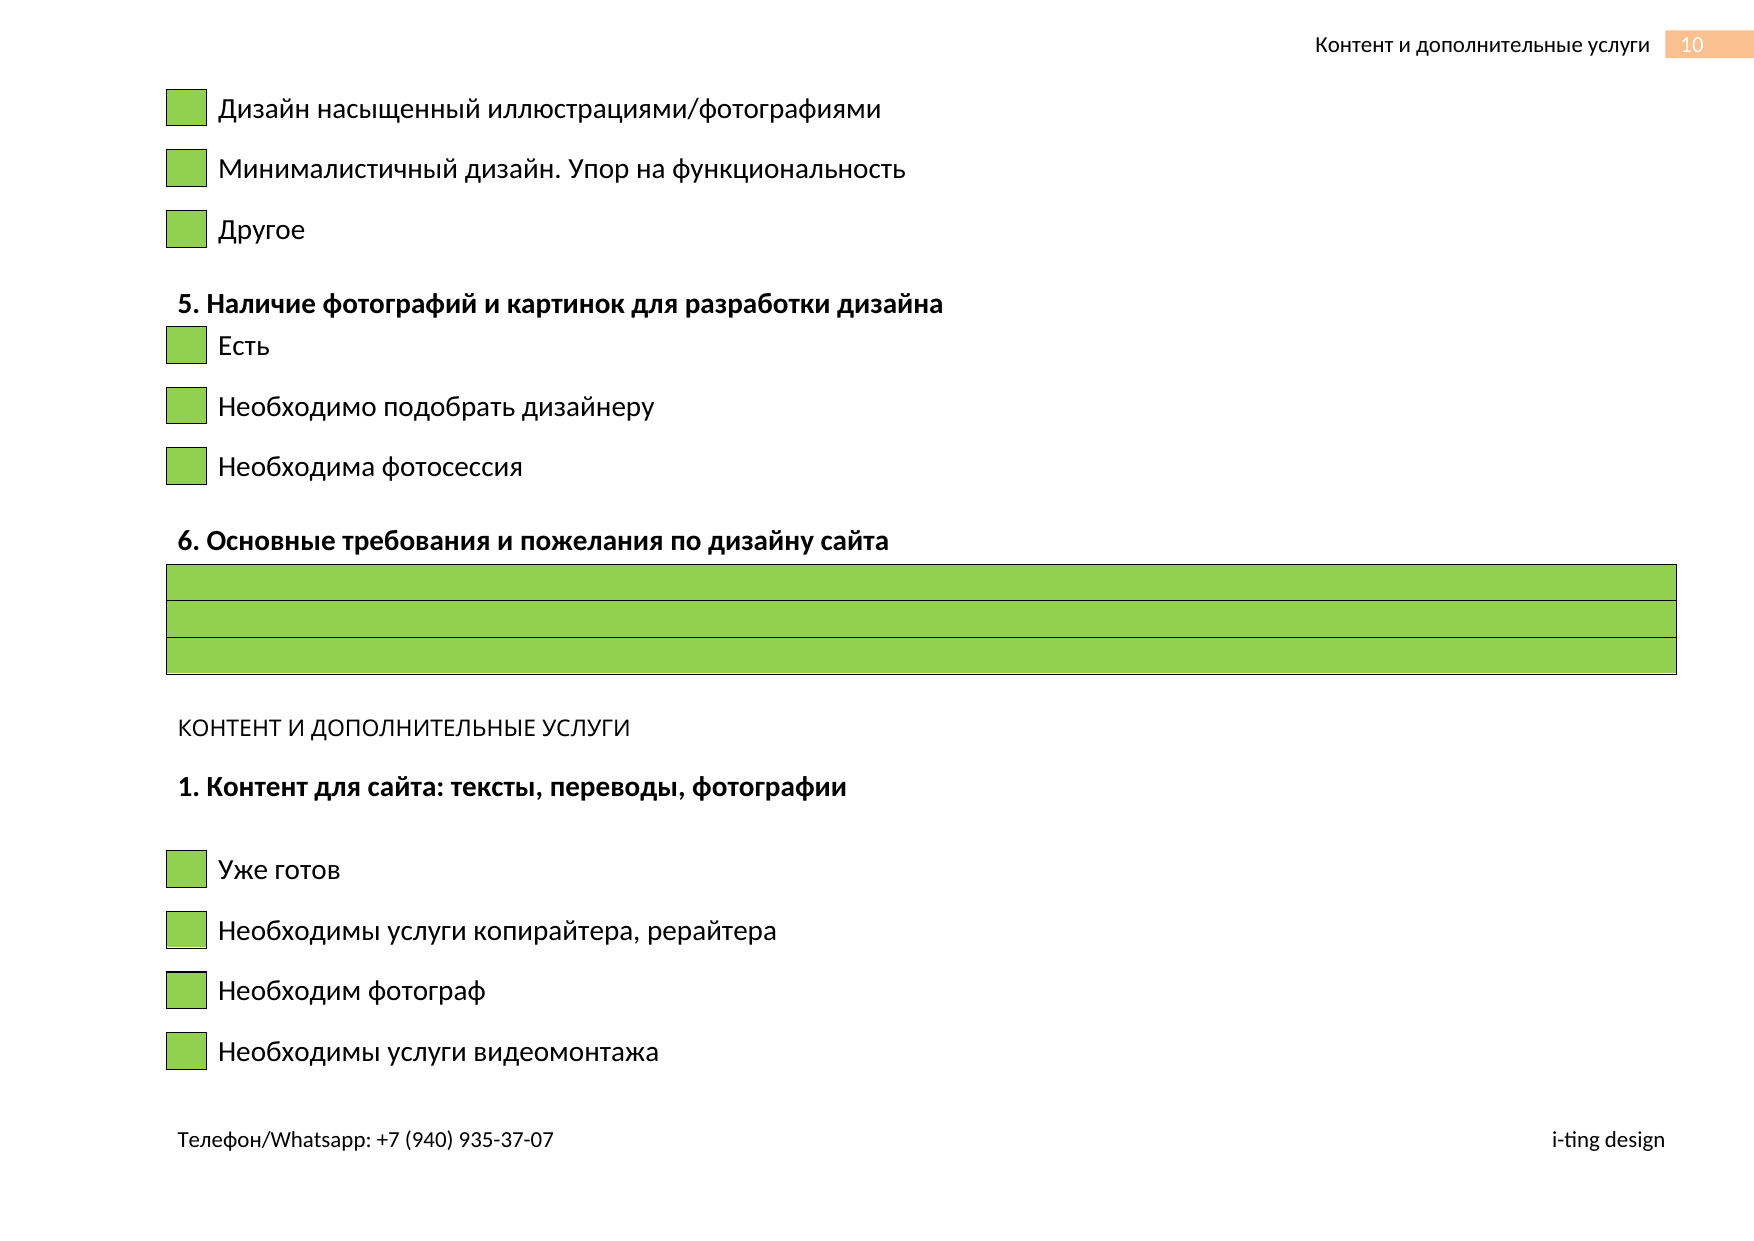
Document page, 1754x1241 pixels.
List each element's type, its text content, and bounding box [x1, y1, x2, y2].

table_cell [167, 601, 1676, 637]
table_cell [167, 638, 1676, 673]
table_header Уже готов [207, 850, 1677, 887]
table_header Необходима фотосессия [207, 447, 1677, 484]
table_header Минималистичный дизайн. Упор на функциональность [207, 149, 1677, 186]
table_header [167, 211, 206, 247]
table_header [167, 327, 206, 363]
table_header [167, 973, 206, 1008]
text 6. Основные требования и пожелания по дизайну сайта [177, 522, 1665, 558]
table_header Необходимо подобрать дизайнеру [207, 387, 1677, 423]
text 1. Контент для сайта: тексты, переводы, фотографии [177, 768, 1665, 804]
table_header Дизайн насыщенный иллюстрациями/фотографиями [207, 89, 1677, 125]
table_header [167, 90, 206, 125]
table_header [167, 388, 206, 423]
table_header [167, 851, 206, 887]
table_header Другое [207, 210, 1677, 247]
table_header [167, 448, 206, 484]
text 5. Наличие фотографий и картинок для разработки дизайна [177, 285, 1665, 321]
table_header Необходимы услуги видеомонтажа [207, 1032, 1677, 1069]
table_header Необходимы услуги копирайтера, рерайтера [207, 911, 1677, 947]
table_header [167, 912, 206, 947]
table_header [167, 150, 206, 186]
subtitle Контент и дополнительные услуги [177, 712, 1665, 743]
table_header [167, 1033, 206, 1069]
table_header Есть [207, 326, 1677, 363]
table_header Необходим фотограф [207, 971, 1677, 1008]
table_header [167, 565, 1676, 600]
